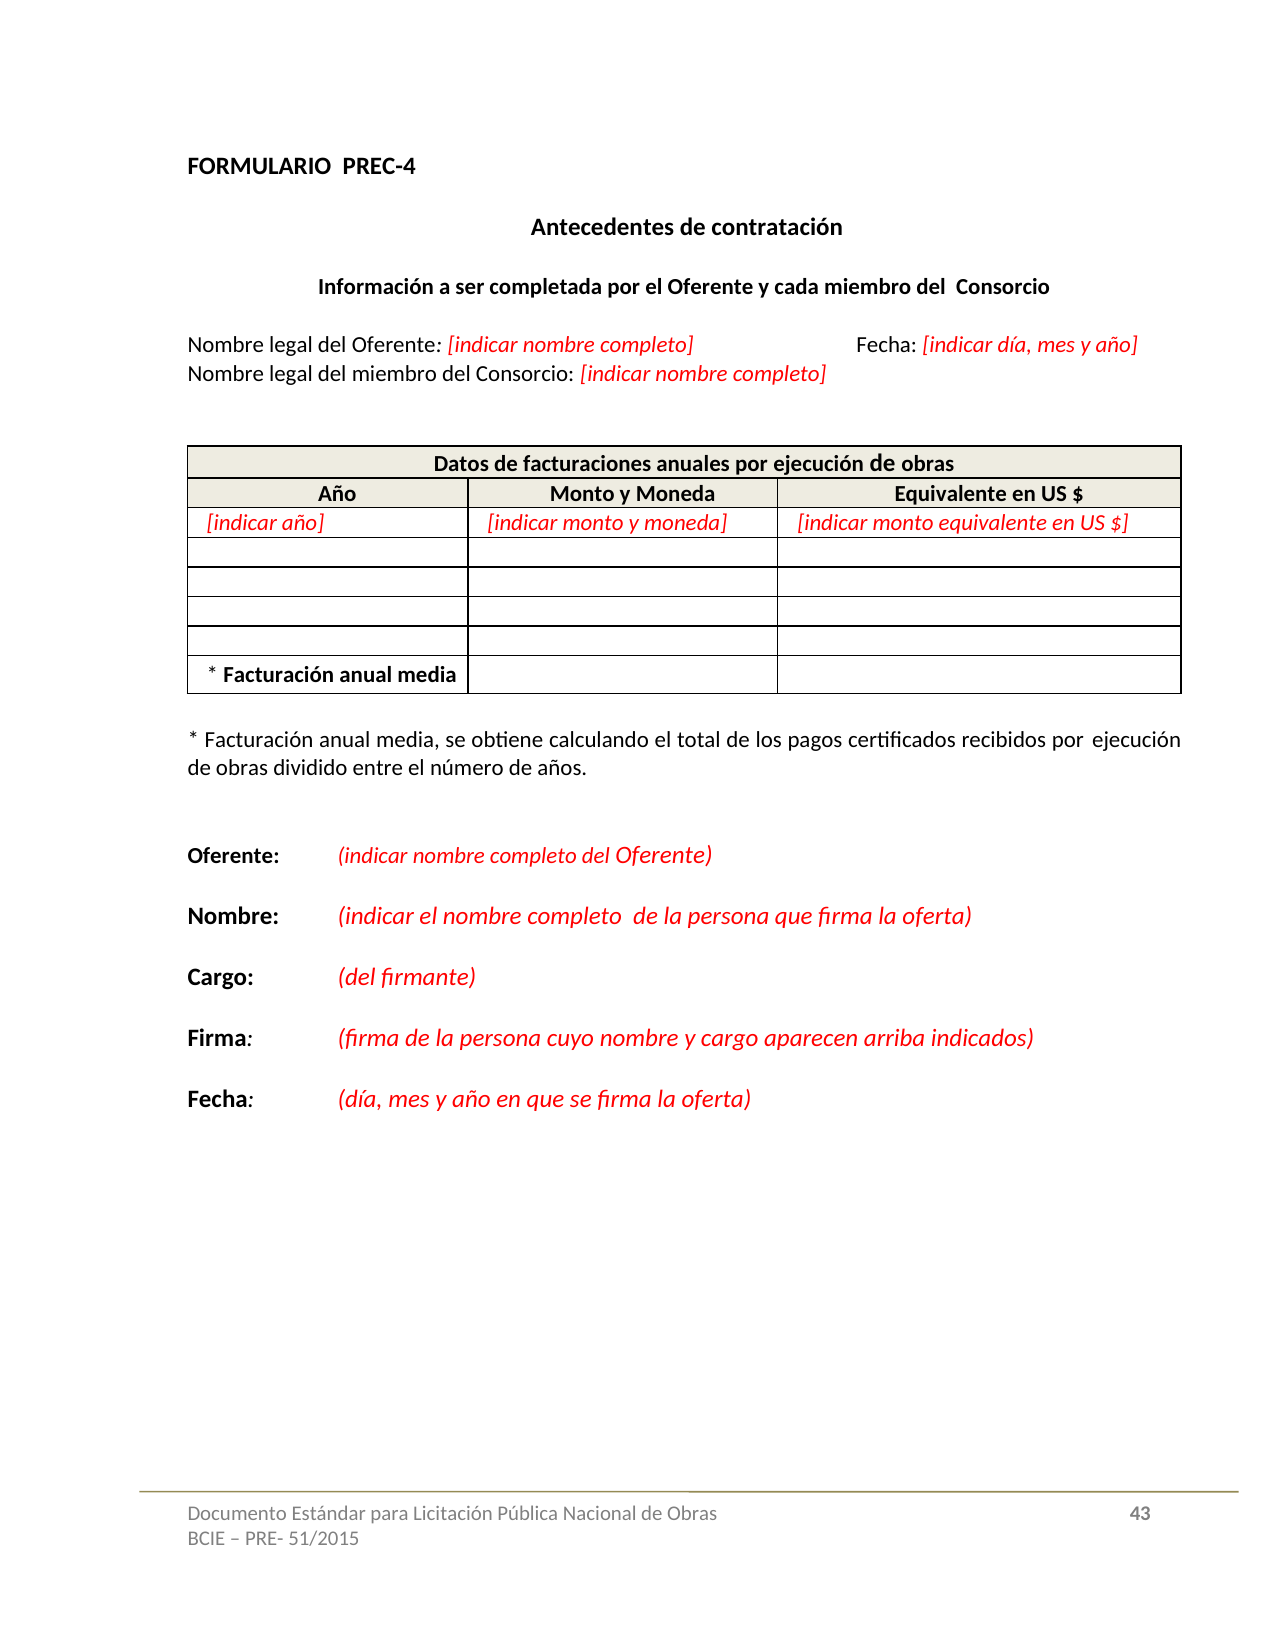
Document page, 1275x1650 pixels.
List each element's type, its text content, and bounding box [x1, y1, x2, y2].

table_cell [778, 597, 1180, 625]
table_cell Año [188, 479, 467, 507]
table_cell [469, 627, 777, 655]
text Fecha: (día, mes y año en que se firma la oferta) [187, 1083, 1181, 1114]
table_cell [778, 568, 1180, 596]
table_cell [188, 568, 467, 596]
table_cell * Facturación anual media [188, 656, 467, 693]
table_header Datos de facturaciones anuales por ejecución de obras [188, 447, 1180, 477]
table_cell [469, 656, 777, 693]
table_cell [778, 538, 1180, 566]
table_cell [188, 627, 467, 655]
text Nombre: (indicar el nombre completo de la persona que firma la oferta) [187, 900, 1181, 931]
table_cell [indicar monto equivalente en US $] [778, 508, 1180, 536]
table_cell [469, 538, 777, 566]
text * Facturación anual media, se obtiene calculando el total de los pagos certificados recibidos por ejecución de obras dividido entre el número de años. [187, 725, 1181, 781]
table_cell [469, 568, 777, 596]
table_cell [778, 627, 1180, 655]
text FORMULARIO PREC-4 [187, 150, 1181, 181]
text Cargo: (del firmante) [187, 961, 1181, 992]
table_cell Monto y Moneda [469, 479, 777, 507]
table_cell [indicar año] [188, 508, 467, 536]
table_cell [188, 538, 467, 566]
text Antecedentes de contratación [187, 211, 1181, 242]
text Información a ser completada por el Oferente y cada miembro del Consorcio [187, 272, 1181, 300]
table_cell Equivalente en US $ [778, 479, 1180, 507]
text Nombre legal del Oferente: [indicar nombre completo] Fecha: [indicar día, mes y año] [187, 331, 1164, 359]
table_cell [469, 597, 777, 625]
table_cell [778, 656, 1180, 693]
text Nombre legal del miembro del Consorcio: [indicar nombre completo] [187, 359, 1183, 387]
text Oferente: (indicar nombre completo del Oferente) [187, 839, 1181, 870]
table_cell [indicar monto y moneda] [469, 508, 777, 536]
text Firma: (firma de la persona cuyo nombre y cargo aparecen arriba indicados) [187, 1022, 1181, 1053]
table_cell [188, 597, 467, 625]
